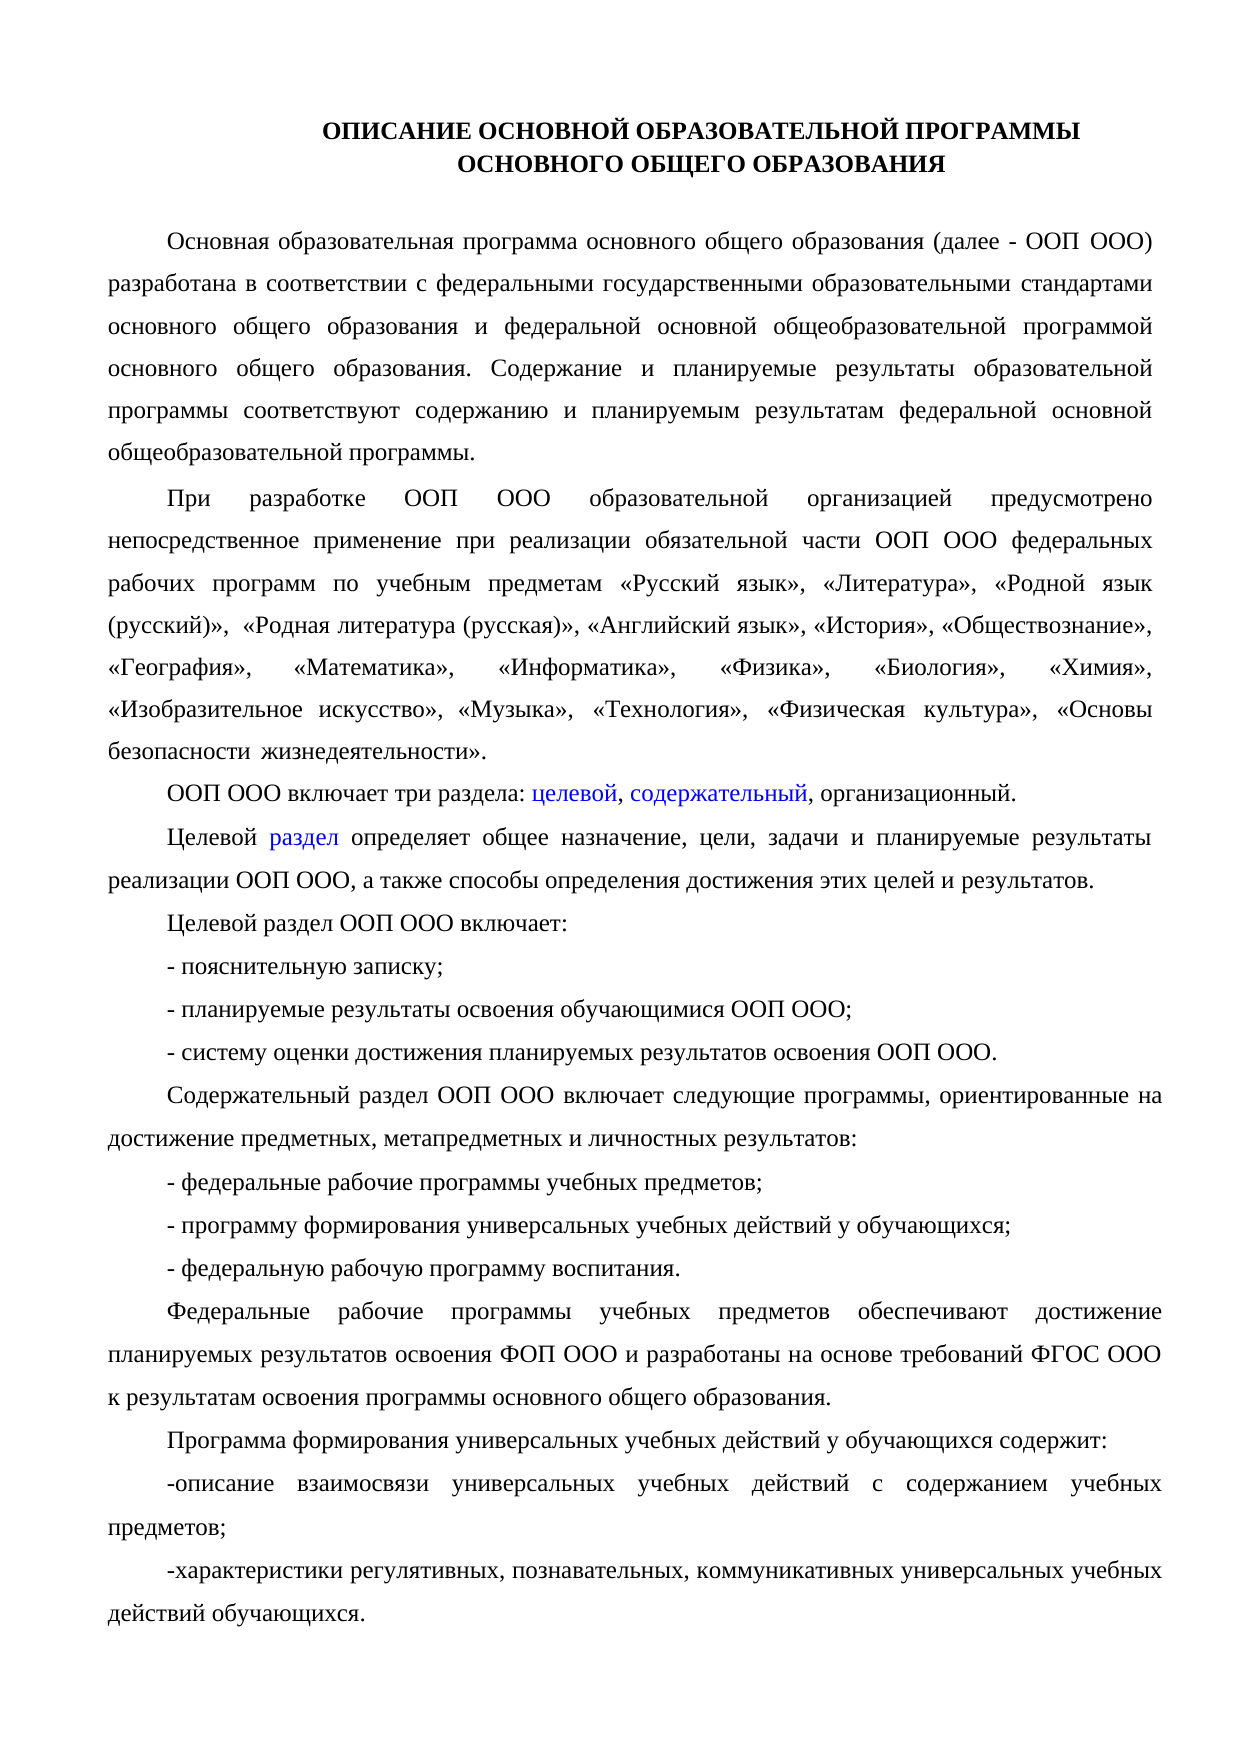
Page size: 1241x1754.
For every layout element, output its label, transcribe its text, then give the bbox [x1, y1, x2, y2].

text Содержательный раздел ООП ООО включает следующие программы, ориентированные на достижение предметных, метапредметных и личностных результатов: [108, 1080, 1163, 1152]
text Программа формирования универсальных учебных действий у обучающихся содержит: [108, 1425, 1163, 1454]
text - пояснительную записку; [108, 951, 1163, 980]
text - федеральную рабочую программу воспитания. [108, 1253, 1163, 1282]
text - программу формирования универсальных учебных действий у обучающихся; [108, 1210, 1163, 1238]
text - планируемые результаты освоения обучающимися ООП ООО; [108, 994, 1163, 1023]
text - систему оценки достижения планируемых результатов освоения ООП ООО. [108, 1037, 1163, 1066]
text Основная образовательная программа основного общего образования (далее - ООП ООО) разработана в соответствии с федеральными государственными образовательными стандартами основного общего образования и федеральной основной общеобразовательной программой основного общего образования. Содержание и планируемые результаты образовательной программы соответствуют содержанию и планируемым результатам федеральной основной общеобразовательной программы. [108, 226, 1152, 466]
text -описание взаимосвязи универсальных учебных действий с содержанием учебных предметов; [108, 1468, 1163, 1540]
text ООП ООО включает три раздела: целевой, содержательный, организационный. [108, 778, 1163, 807]
text Целевой раздел определяет общее назначение, цели, задачи и планируемые результаты реализации ООП ООО, а также способы определения достижения этих целей и результатов. [108, 822, 1152, 893]
text - федеральные рабочие программы учебных предметов; [108, 1167, 1163, 1195]
text Целевой раздел ООП ООО включает: [108, 908, 1163, 937]
text -характеристики регулятивных, познавательных, коммуникативных универсальных учебных действий обучающихся. [108, 1555, 1163, 1627]
text При разработке ООП ООО образовательной организацией предусмотрено непосредственное применение при реализации обязательной части ООП ООО федеральных рабочих программ по учебным предметам «Русский язык», «Литература», «Родной язык (русский)», «Родная литература (русская)», «Английский язык», «История», «Обществознание», «География», «Математика», «Информатика», «Физика», «Биология», «Химия», «Изобразительное искусство», «Музыка», «Технология», «Физическая культура», «Основы безопасности жизнедеятельности». [108, 483, 1152, 765]
title ОПИСАНИЕ ОСНОВНОЙ ОБРАЗОВАТЕЛЬНОЙ ПРОГРАММЫ ОСНОВНОГО ОБЩЕГО ОБРАЗОВАНИЯ [322, 116, 1082, 178]
text Федеральные рабочие программы учебных предметов обеспечивают достижение планируемых результатов освоения ФОП ООО и разработаны на основе требований ФГОС ООО к результатам освоения программы основного общего образования. [108, 1296, 1163, 1411]
